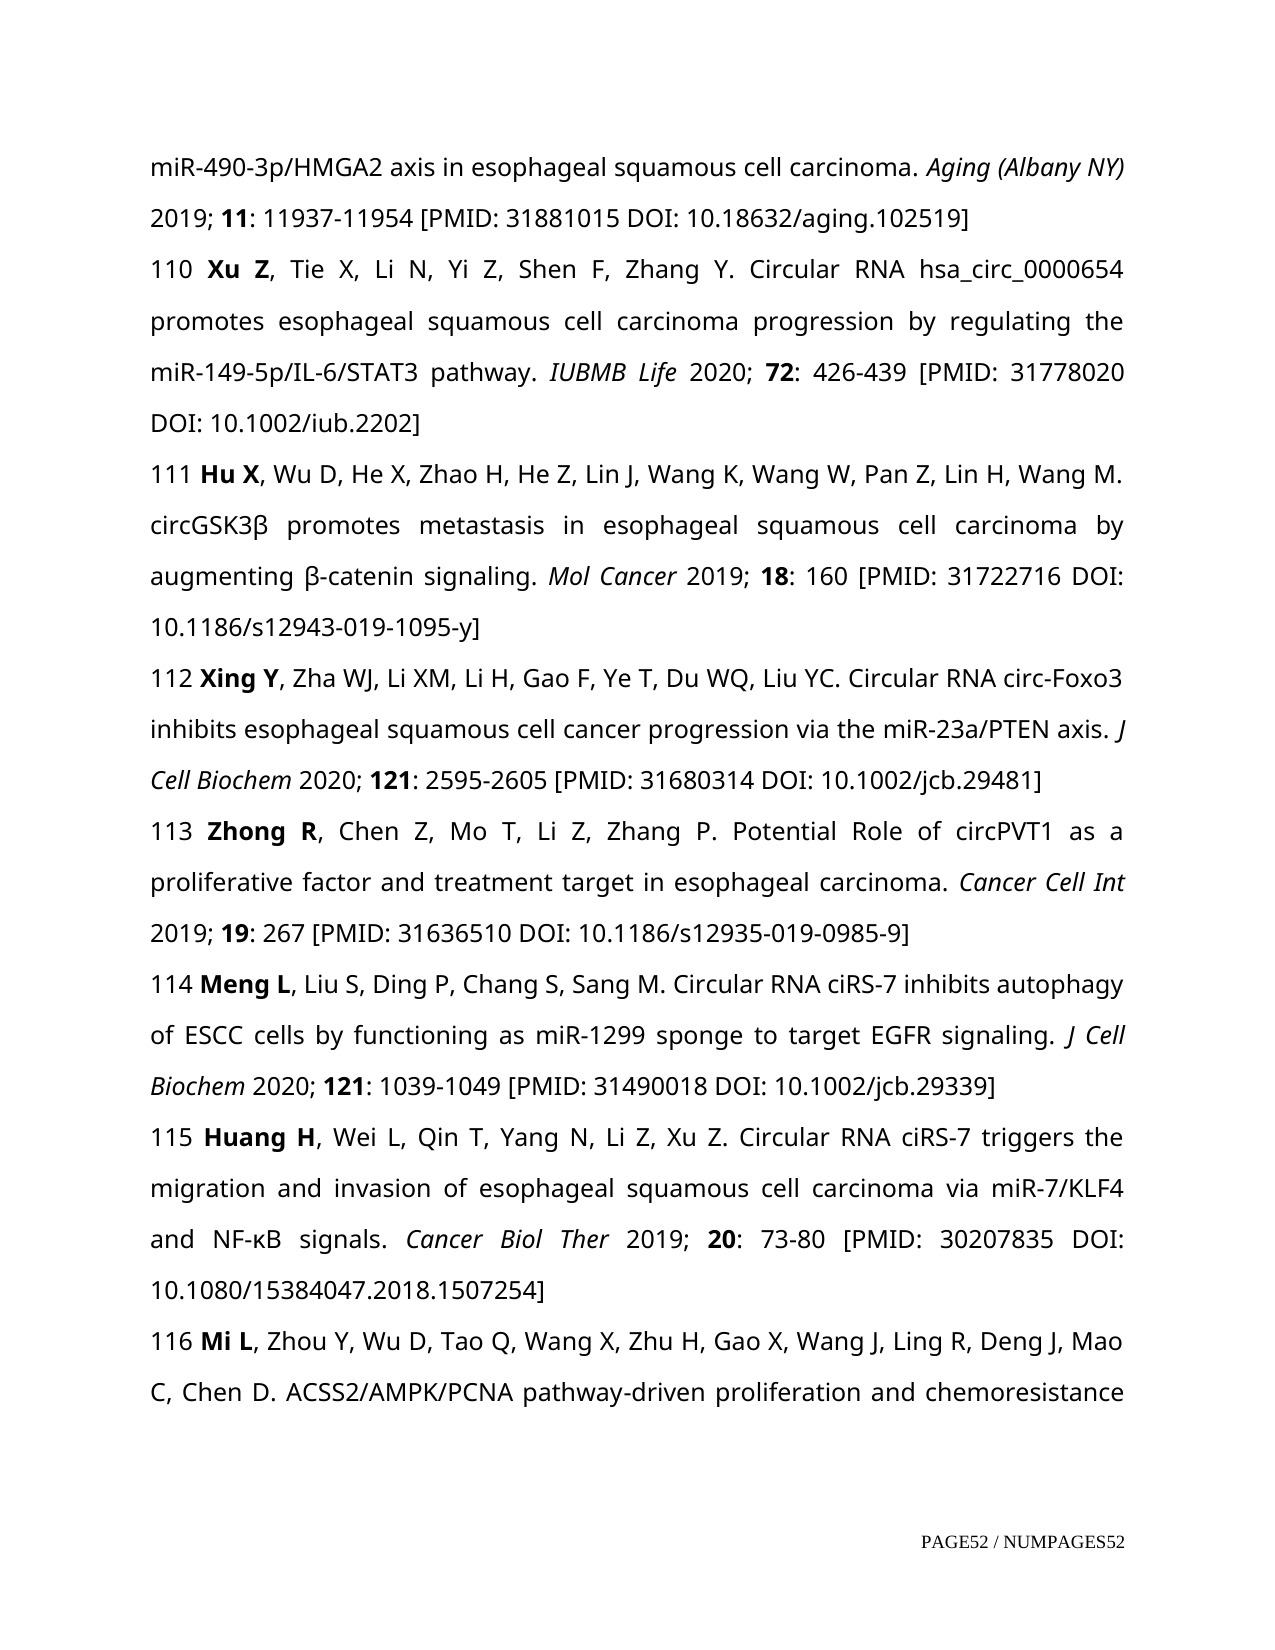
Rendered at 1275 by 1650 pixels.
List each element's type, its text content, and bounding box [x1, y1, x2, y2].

text 114 Meng L, Liu S, Ding P, Chang S, Sang M. Circular RNA ciRS-7 inhibits autophagy of ESCC cells by functioning as miR-1299 sponge to target EGFR signaling. J Cell Biochem 2020; 121: 1039-1049 [PMID: 31490018 DOI: 10.1002/jcb.29339] [150, 967, 1125, 1103]
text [150, 1324, 1125, 1409]
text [150, 150, 1125, 235]
text 113 Zhong R, Chen Z, Mo T, Li Z, Zhang P. Potential Role of circPVT1 as a proliferative factor and treatment target in esophageal carcinoma. Cancer Cell Int 2019; 19: 267 [PMID: 31636510 DOI: 10.1186/s12935-019-0985-9] [150, 813, 1125, 950]
text 110 Xu Z, Tie X, Li N, Yi Z, Shen F, Zhang Y. Circular RNA hsa_circ_0000654 promotes esophageal squamous cell carcinoma progression by regulating the miR-149-5p/IL-6/STAT3 pathway. IUBMB Life 2020; 72: 426-439 [PMID: 31778020 DOI: 10.1002/iub.2202] [150, 252, 1125, 439]
text 112 Xing Y, Zha WJ, Li XM, Li H, Gao F, Ye T, Du WQ, Liu YC. Circular RNA circ-Foxo3 inhibits esophageal squamous cell cancer progression via the miR-23a/PTEN axis. J Cell Biochem 2020; 121: 2595-2605 [PMID: 31680314 DOI: 10.1002/jcb.29481] [150, 660, 1125, 797]
text 111 Hu X, Wu D, He X, Zhao H, He Z, Lin J, Wang K, Wang W, Pan Z, Lin H, Wang M. circGSK3β promotes metastasis in esophageal squamous cell carcinoma by augmenting β-catenin signaling. Mol Cancer 2019; 18: 160 [PMID: 31722716 DOI: 10.1186/s12943-019-1095-y] [150, 456, 1125, 643]
text 115 Huang H, Wei L, Qin T, Yang N, Li Z, Xu Z. Circular RNA ciRS-7 triggers the migration and invasion of esophageal squamous cell carcinoma via miR-7/KLF4 and NF-κB signals. Cancer Biol Ther 2019; 20: 73-80 [PMID: 30207835 DOI: 10.1080/15384047.2018.1507254] [150, 1120, 1125, 1307]
